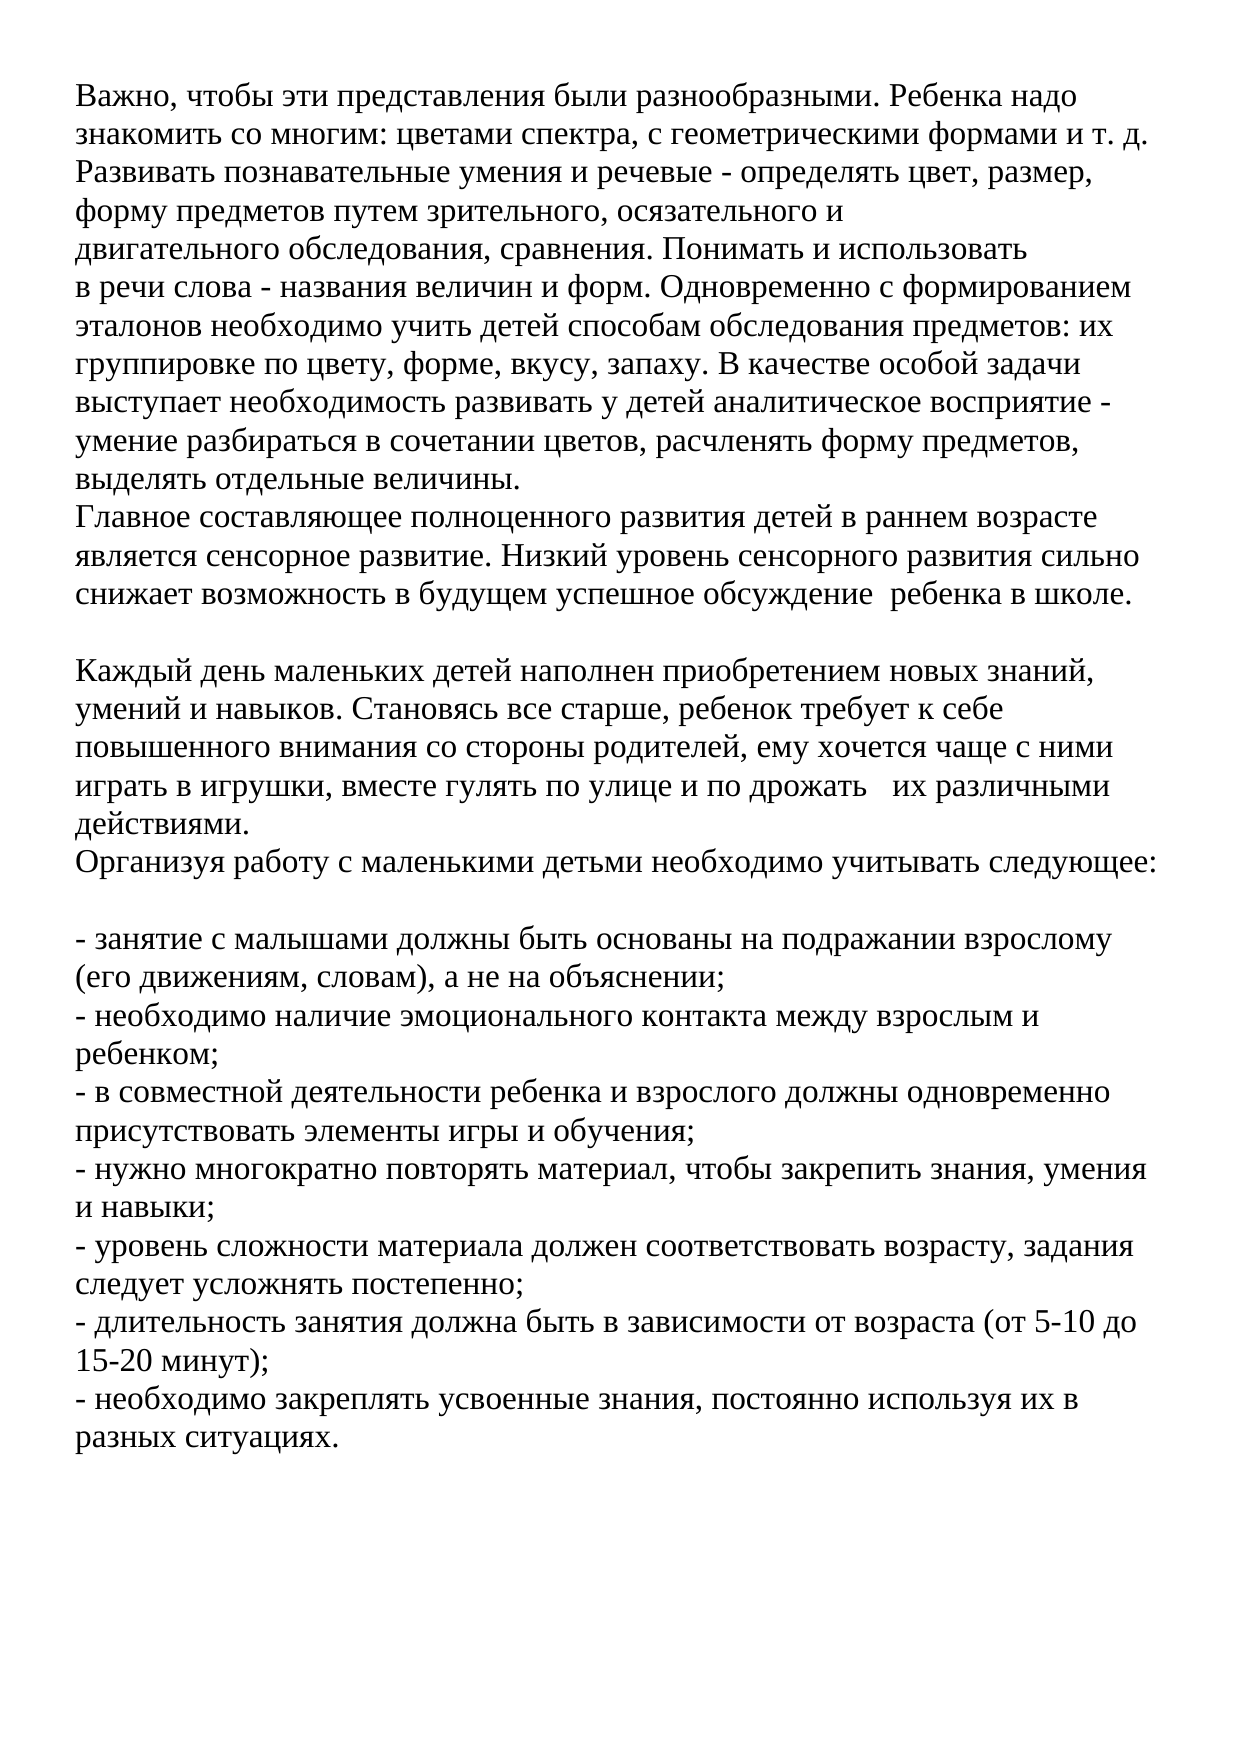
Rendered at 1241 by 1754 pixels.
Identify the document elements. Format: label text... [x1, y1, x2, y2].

text - необходимо наличие эмоционального контакта между взрослым и ребенком; [75, 995, 1165, 1072]
text - длительность занятия должна быть в зависимости от возраста (от 5-10 до 15-20 минут); [75, 1302, 1165, 1378]
text - в совместной деятельности ребенка и взрослого должны одновременно присутствовать элементы игры и обучения; [75, 1072, 1165, 1148]
text - уровень сложности материала должен соответствовать возрасту, задания следует усложнять постепенно; [75, 1225, 1165, 1302]
text двигательного обследования, сравнения. Понимать и использовать [75, 228, 1165, 267]
text Главное составляющее полноценного развития детей в раннем возрасте является сенсорное развитие. Низкий уровень сенсорного развития сильно снижает возможность в будущем успешное обсуждение ребенка в школе. [75, 497, 1165, 612]
text - нужно многократно повторять материал, чтобы закрепить знания, умения и навыки; [75, 1148, 1165, 1225]
text - необходимо закреплять усвоенные знания, постоянно используя их в разных ситуациях. [75, 1378, 1165, 1455]
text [75, 75, 1165, 190]
text форму предметов путем зрительного, осязательного и [75, 190, 1165, 228]
text Каждый день маленьких детей наполнен приобретением новых знаний, умений и навыков. Становясь все старше, ребенок требует к себе повышенного внимания со стороны родителей, ему хочется чаще с ними играть в игрушки, вместе гулять по улице и по дрожать их различными действиями. [75, 650, 1165, 842]
text в речи слова - названия величин и форм. Одновременно с формированием эталонов необходимо учить детей способам обследования предметов: их группировке по цвету, форме, вкусу, запаху. В качестве особой задачи выступает необходимость развивать у детей аналитическое восприятие - умение разбираться в сочетании цветов, расчленять форму предметов, выделять отдельные величины. [75, 267, 1165, 497]
text Организуя работу с маленькими детьми необходимо учитывать следующее: [75, 842, 1165, 880]
text - занятие с малышами должны быть основаны на подражании взрослому (его движениям, словам), а не на объяснении; [75, 918, 1165, 995]
